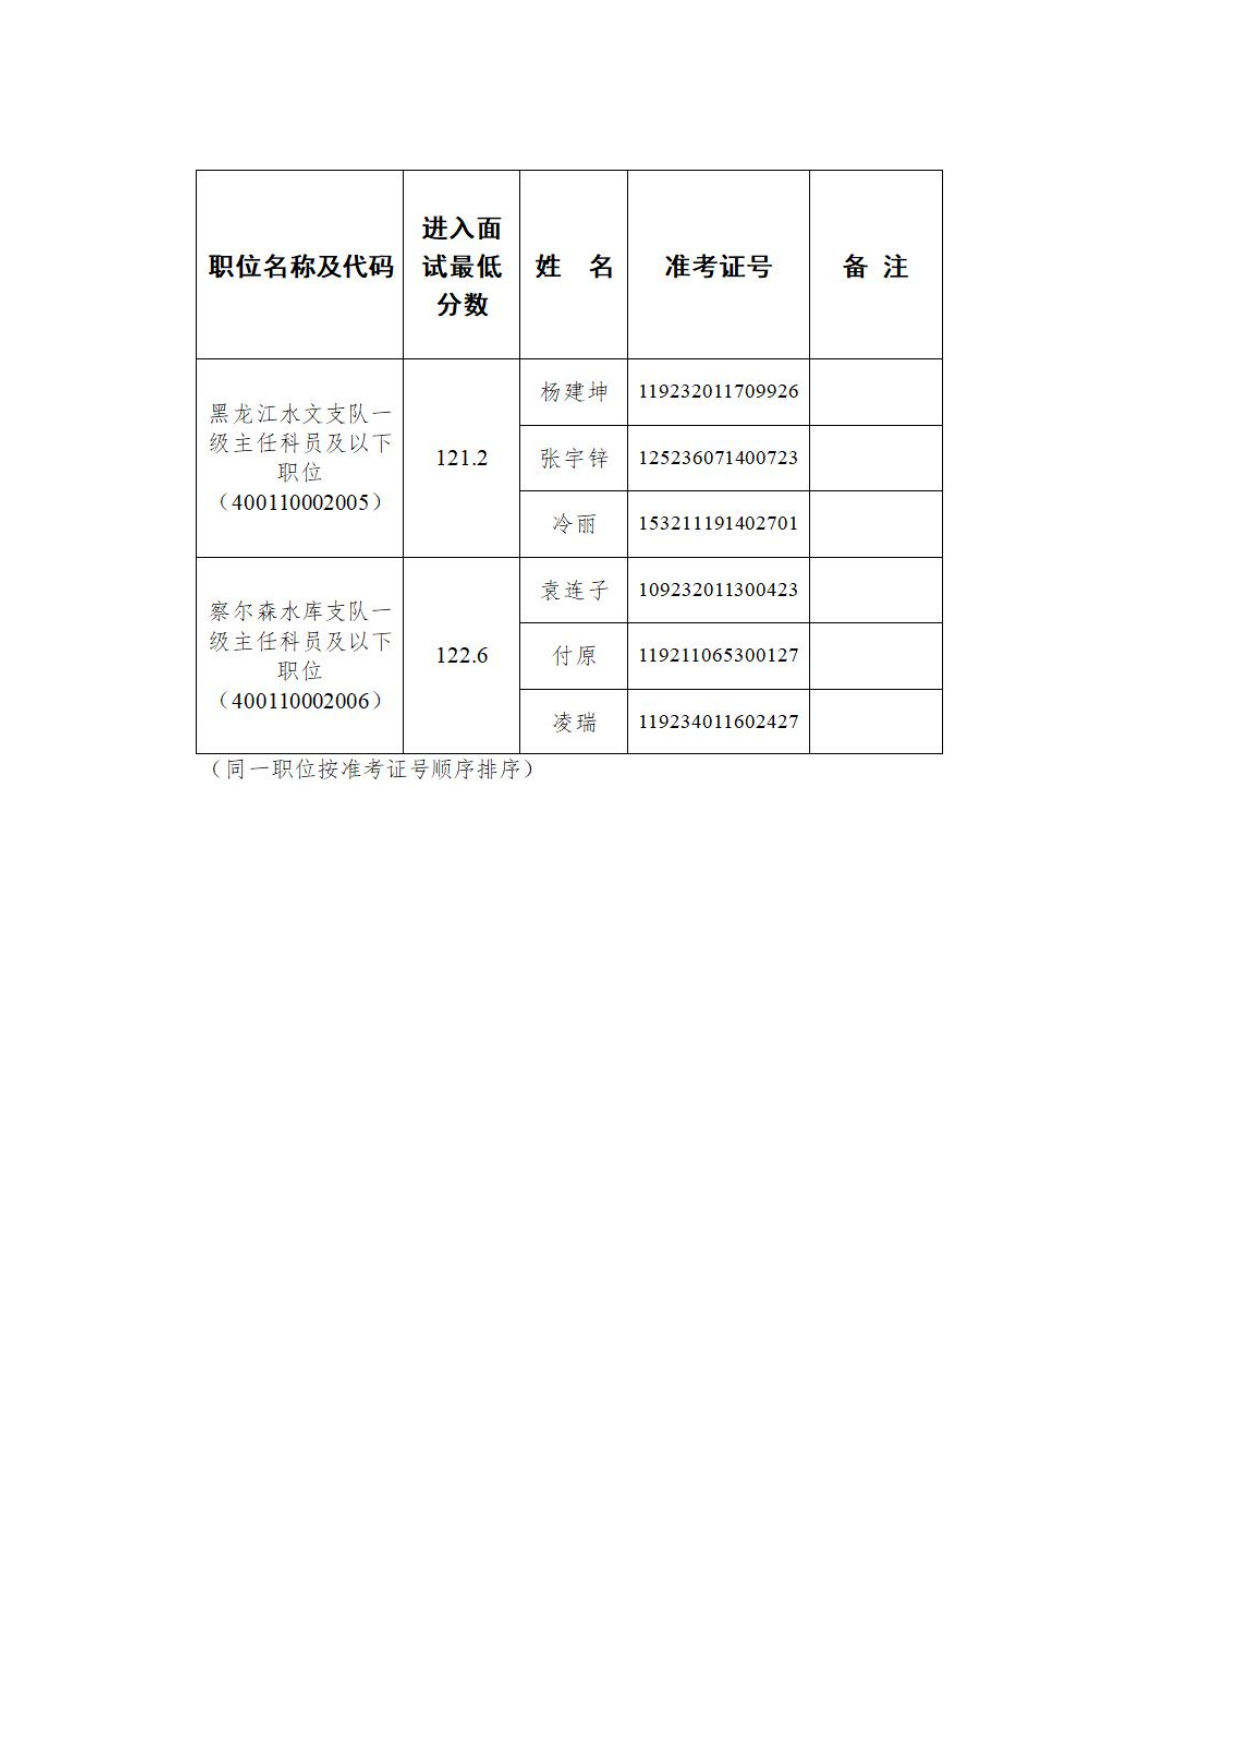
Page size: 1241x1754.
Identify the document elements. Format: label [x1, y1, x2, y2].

picture [187, 162, 954, 787]
